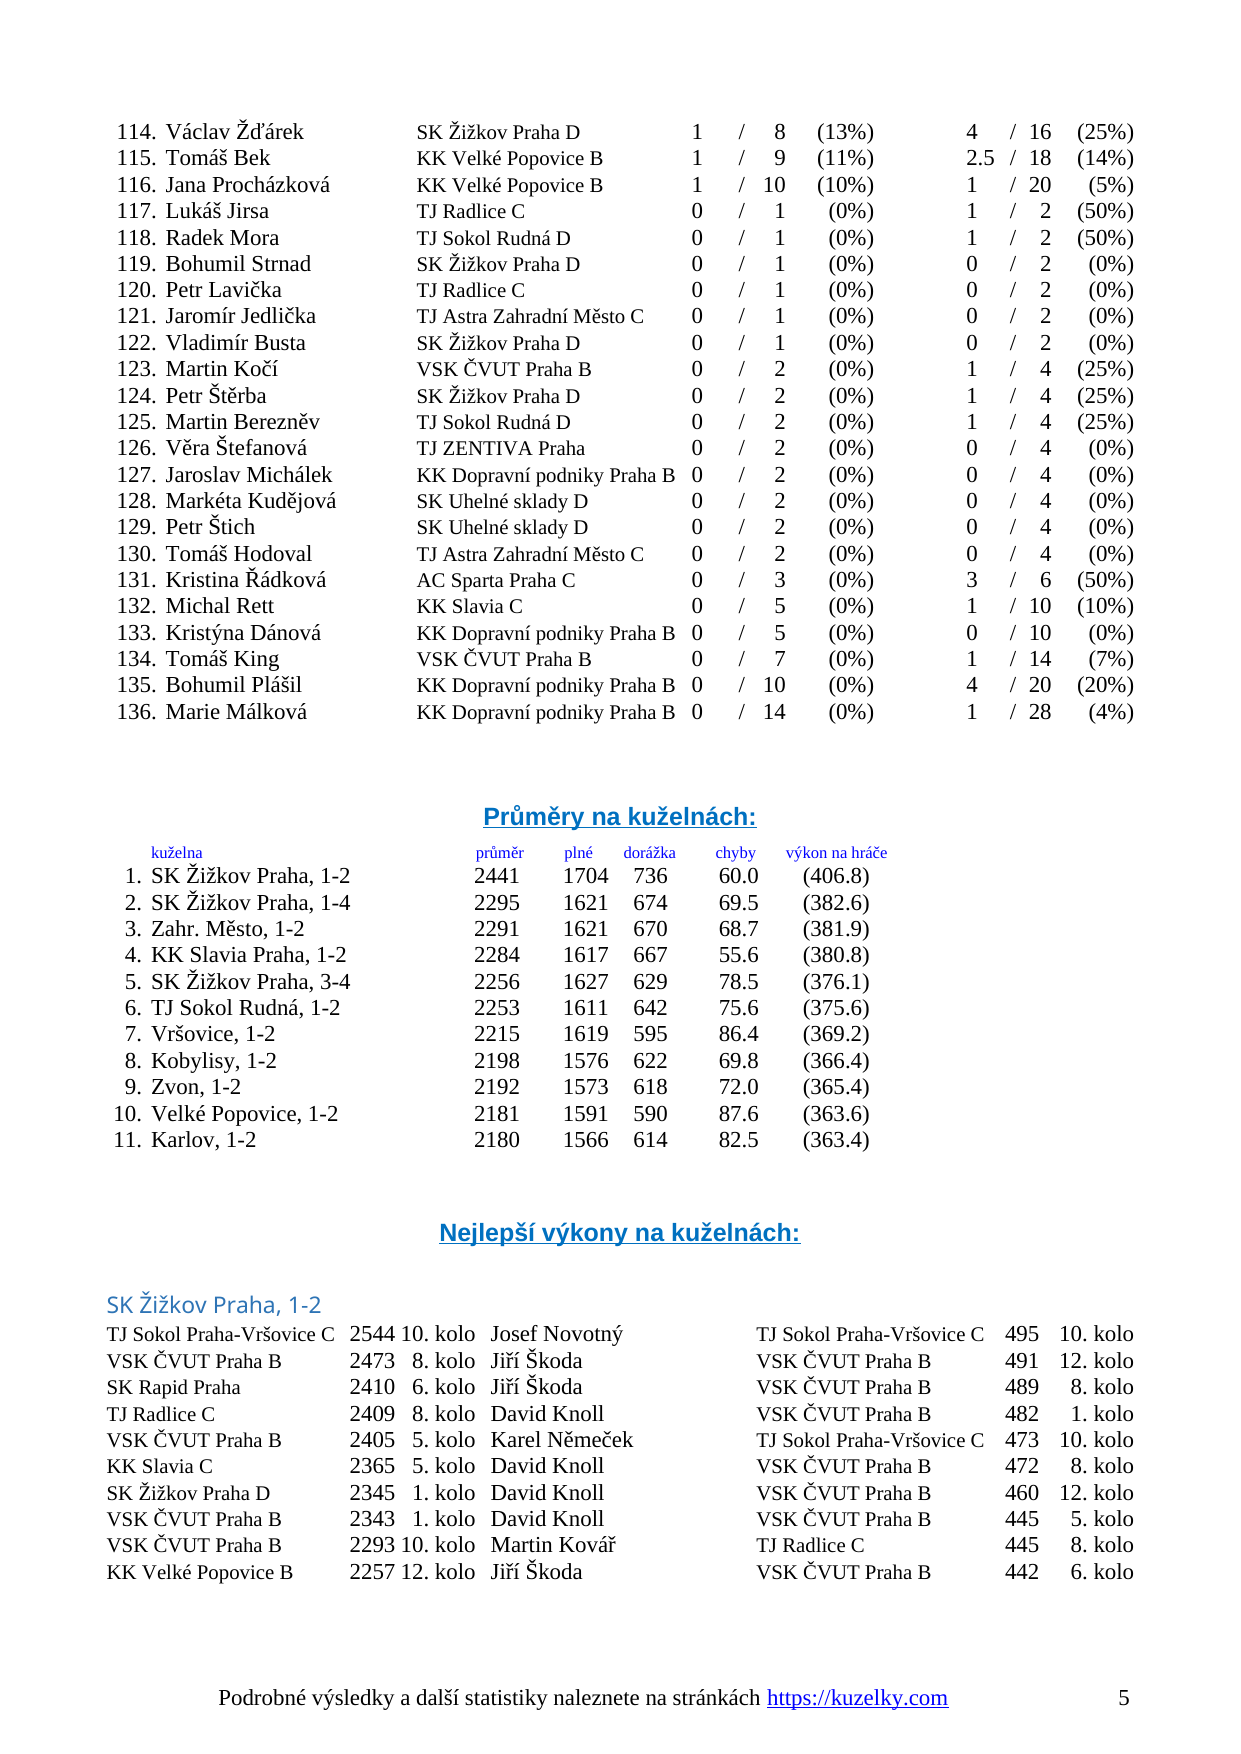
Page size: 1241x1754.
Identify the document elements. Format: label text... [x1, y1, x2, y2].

text 1. SK Žižkov Praha, 1-2 2441 1704 736 60.0 (406.8) [106, 862, 1134, 889]
text 115. Tomáš Bek KK Velké Popovice B 1 / 9 (11%) 2.5 / 18 (14%) [106, 144, 1134, 171]
text 133. Kristýna Dánová KK Dopravní podniky Praha B 0 / 5 (0%) 0 / 10 (0%) [106, 619, 1134, 645]
text 10. Velké Popovice, 1-2 2181 1591 590 87.6 (363.6) [106, 1099, 1134, 1126]
text kuželna průměr plné dorážka chyby výkon na hráče [106, 843, 1134, 862]
text 136. Marie Málková KK Dopravní podniky Praha B 0 / 14 (0%) 1 / 28 (4%) [106, 698, 1134, 724]
text 119. Bohumil Strnad SK Žižkov Praha D 0 / 1 (0%) 0 / 2 (0%) [106, 250, 1134, 276]
text 6. TJ Sokol Rudná, 1-2 2253 1611 642 75.6 (375.6) [106, 994, 1134, 1021]
text 122. Vladimír Busta SK Žižkov Praha D 0 / 1 (0%) 0 / 2 (0%) [106, 329, 1134, 355]
text 131. Kristina Řádková AC Sparta Praha C 0 / 3 (0%) 3 / 6 (50%) [106, 566, 1134, 592]
text 129. Petr Štich SK Uhelné sklady D 0 / 2 (0%) 0 / 4 (0%) [106, 513, 1134, 540]
text 127. Jaroslav Michálek KK Dopravní podniky Praha B 0 / 2 (0%) 0 / 4 (0%) [106, 461, 1134, 487]
text VSK ČVUT Praha B 2405 5. kolo Karel Němeček TJ Sokol Praha-Vršovice C 473 10. kolo [106, 1426, 1134, 1452]
text 132. Michal Rett KK Slavia C 0 / 5 (0%) 1 / 10 (10%) [106, 592, 1134, 619]
text 2. SK Žižkov Praha, 1-4 2295 1621 674 69.5 (382.6) [106, 889, 1134, 915]
text 123. Martin Kočí VSK ČVUT Praha B 0 / 2 (0%) 1 / 4 (25%) [106, 355, 1134, 382]
text 116. Jana Procházková KK Velké Popovice B 1 / 10 (10%) 1 / 20 (5%) [106, 171, 1134, 197]
text 134. Tomáš King VSK ČVUT Praha B 0 / 7 (0%) 1 / 14 (7%) [106, 645, 1134, 672]
text 125. Martin Berezněv TJ Sokol Rudná D 0 / 2 (0%) 1 / 4 (25%) [106, 408, 1134, 434]
text TJ Radlice C 2409 8. kolo David Knoll VSK ČVUT Praha B 482 1. kolo [106, 1399, 1134, 1426]
text Nejlepší výkony na kuželnách: [94, 1217, 1145, 1246]
text KK Velké Popovice B 2257 12. kolo Jiří Škoda VSK ČVUT Praha B 442 6. kolo [106, 1558, 1134, 1584]
text 135. Bohumil Plášil KK Dopravní podniky Praha B 0 / 10 (0%) 4 / 20 (20%) [106, 672, 1134, 698]
text SK Žižkov Praha D 2345 1. kolo David Knoll VSK ČVUT Praha B 460 12. kolo [106, 1479, 1134, 1505]
text VSK ČVUT Praha B 2293 10. kolo Martin Kovář TJ Radlice C 445 8. kolo [106, 1531, 1134, 1558]
text 8. Kobylisy, 1-2 2198 1576 622 69.8 (366.4) [106, 1047, 1134, 1073]
subtitle SK Žižkov Praha, 1-2 [106, 1289, 1134, 1321]
text 5. SK Žižkov Praha, 3-4 2256 1627 629 78.5 (376.1) [106, 968, 1134, 994]
text SK Rapid Praha 2410 6. kolo Jiří Škoda VSK ČVUT Praha B 489 8. kolo [106, 1373, 1134, 1399]
text Průměry na kuželnách: [94, 802, 1145, 831]
text 117. Lukáš Jirsa TJ Radlice C 0 / 1 (0%) 1 / 2 (50%) [106, 197, 1134, 223]
text 3. Zahr. Město, 1-2 2291 1621 670 68.7 (381.9) [106, 915, 1134, 941]
text 128. Markéta Kudějová SK Uhelné sklady D 0 / 2 (0%) 0 / 4 (0%) [106, 487, 1134, 513]
text 4. KK Slavia Praha, 1-2 2284 1617 667 55.6 (380.8) [106, 941, 1134, 968]
text 7. Vršovice, 1-2 2215 1619 595 86.4 (369.2) [106, 1021, 1134, 1047]
text 9. Zvon, 1-2 2192 1573 618 72.0 (365.4) [106, 1073, 1134, 1099]
text TJ Sokol Praha-Vršovice C 2544 10. kolo Josef Novotný TJ Sokol Praha-Vršovice C 495 10. kolo [106, 1321, 1134, 1347]
text 11. Karlov, 1-2 2180 1566 614 82.5 (363.4) [106, 1126, 1134, 1152]
text 118. Radek Mora TJ Sokol Rudná D 0 / 1 (0%) 1 / 2 (50%) [106, 223, 1134, 250]
text KK Slavia C 2365 5. kolo David Knoll VSK ČVUT Praha B 472 8. kolo [106, 1452, 1134, 1479]
text VSK ČVUT Praha B 2343 1. kolo David Knoll VSK ČVUT Praha B 445 5. kolo [106, 1505, 1134, 1531]
text 124. Petr Štěrba SK Žižkov Praha D 0 / 2 (0%) 1 / 4 (25%) [106, 382, 1134, 408]
text 130. Tomáš Hodoval TJ Astra Zahradní Město C 0 / 2 (0%) 0 / 4 (0%) [106, 540, 1134, 566]
text 120. Petr Lavička TJ Radlice C 0 / 1 (0%) 0 / 2 (0%) [106, 276, 1134, 303]
text VSK ČVUT Praha B 2473 8. kolo Jiří Škoda VSK ČVUT Praha B 491 12. kolo [106, 1347, 1134, 1373]
text 114. Václav Žďárek SK Žižkov Praha D 1 / 8 (13%) 4 / 16 (25%) [106, 118, 1134, 144]
text 121. Jaromír Jedlička TJ Astra Zahradní Město C 0 / 1 (0%) 0 / 2 (0%) [106, 303, 1134, 329]
text 126. Věra Štefanová TJ ZENTIVA Praha 0 / 2 (0%) 0 / 4 (0%) [106, 434, 1134, 461]
